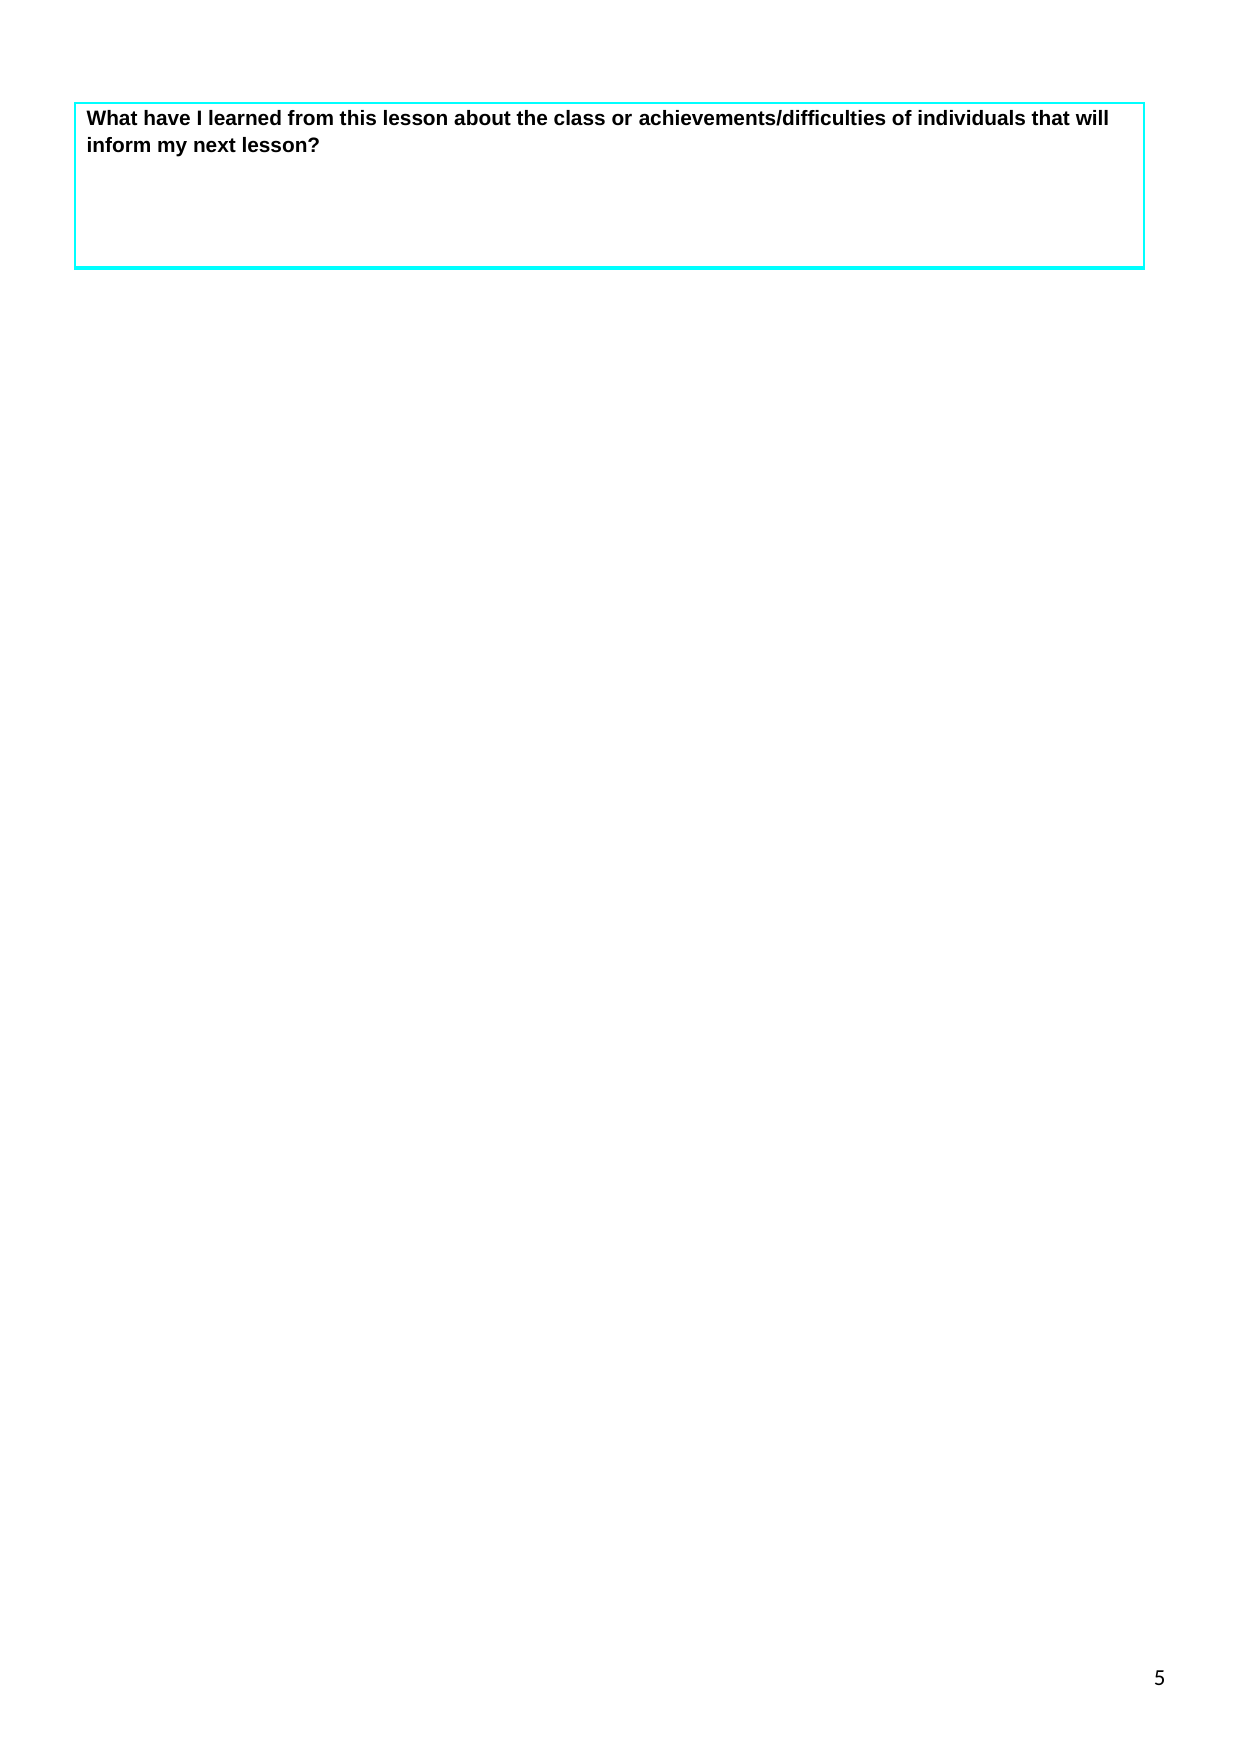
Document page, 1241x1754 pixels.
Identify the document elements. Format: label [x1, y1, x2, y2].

table_cell [76, 104, 1143, 266]
